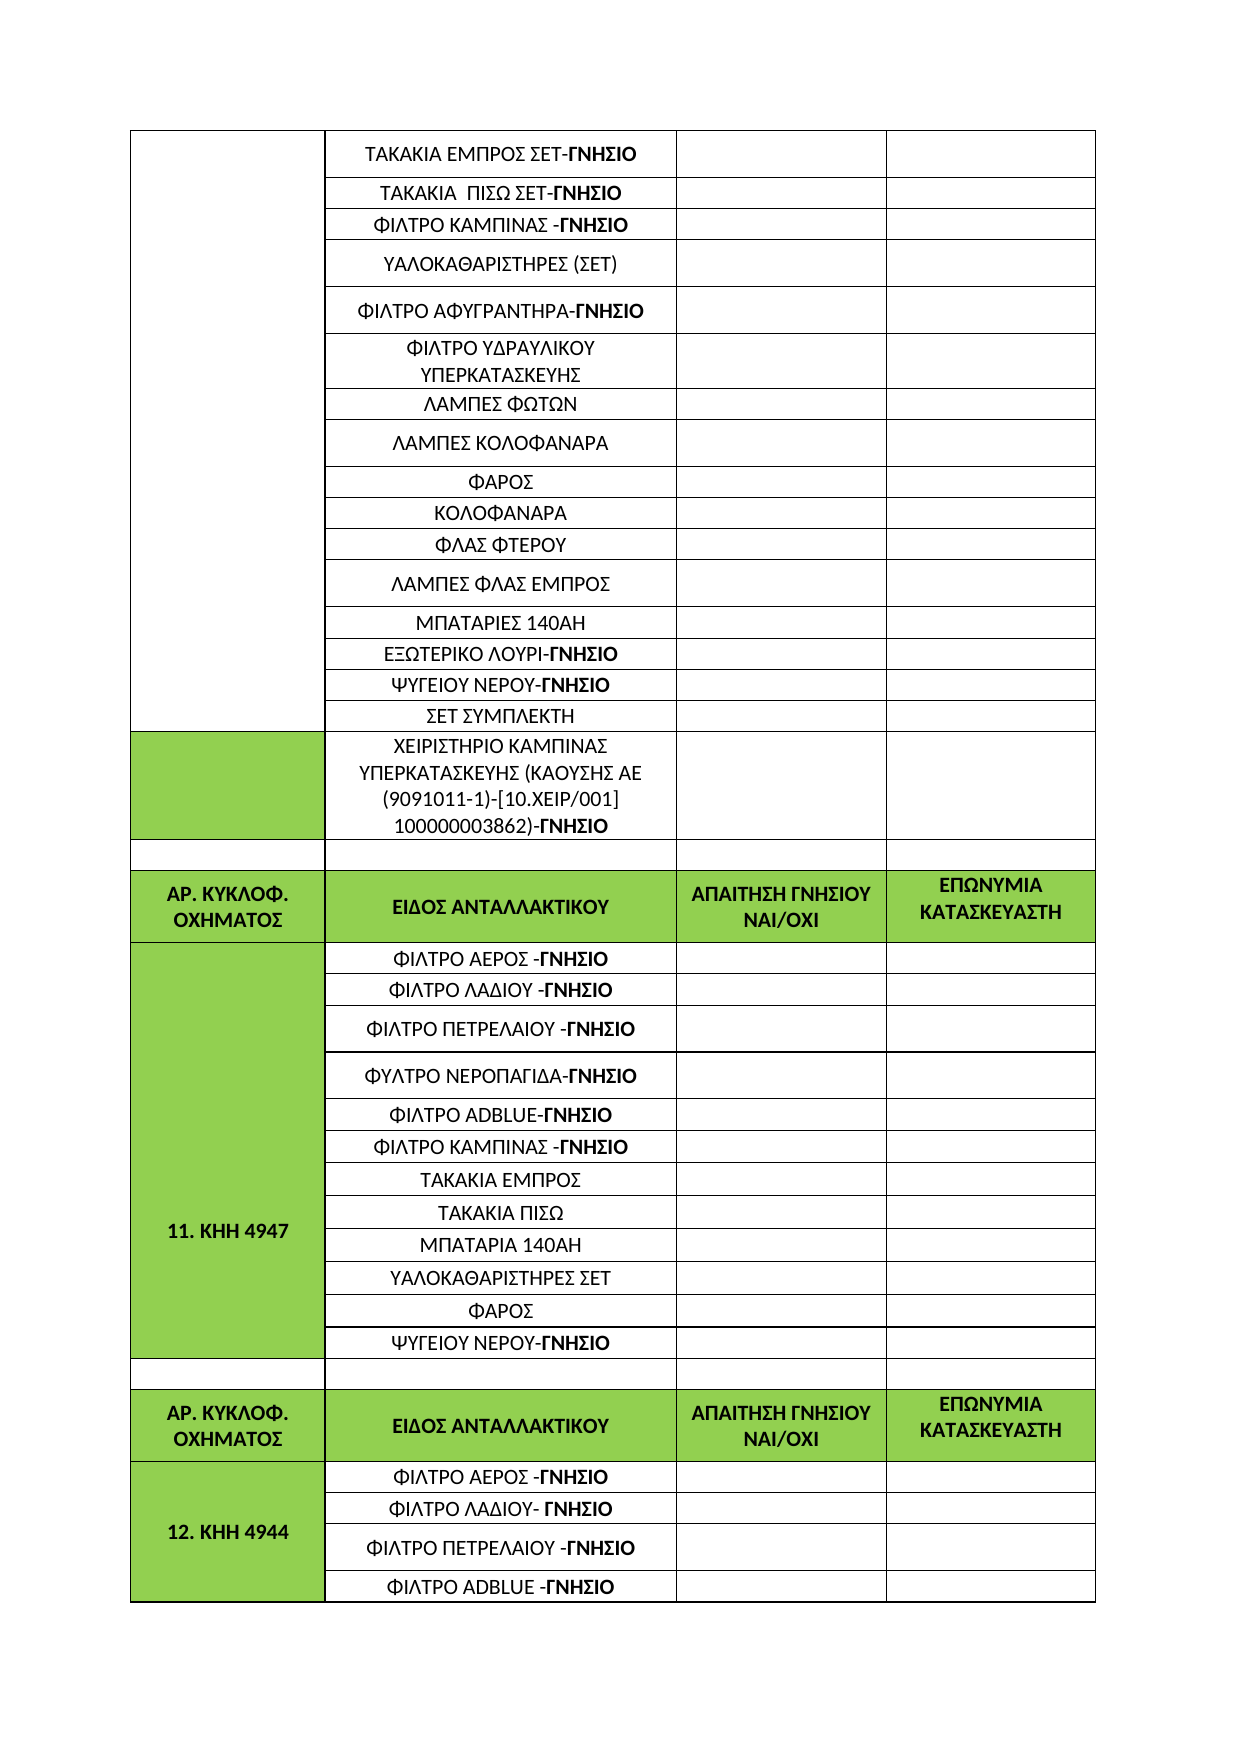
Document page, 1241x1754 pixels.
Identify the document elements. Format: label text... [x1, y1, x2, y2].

table_cell ΤΑΚΑΚΙΑ ΕΜΠΡΟΣ ΣΕΤ-ΓΝΗΣΙΟ [326, 131, 676, 177]
table_cell [131, 1359, 324, 1389]
table_cell ΤΑΚΑΚΙΑ ΠΙΣΩ ΣΕΤ-ΓΝΗΣΙΟ [326, 178, 676, 208]
table_cell [677, 840, 886, 870]
table_cell ΛΑΜΠΕΣ ΦΛΑΣ ΕΜΠΡΟΣ [326, 560, 676, 606]
table_cell ΕΙΔΟΣ ΑΝΤΑΛΛΑΚΤΙΚΟΥ [326, 1390, 676, 1461]
table_cell [887, 240, 1095, 286]
table_cell [887, 1229, 1095, 1261]
table_cell [677, 389, 886, 419]
table_cell ΦΙΛΤΡΟ ΑΕΡΟΣ -ΓΝΗΣΙΟ [326, 1462, 676, 1492]
table_cell [677, 701, 886, 731]
table_cell [677, 1163, 886, 1195]
table_cell ΦΙΛΤΡΟ ΠΕΤΡΕΛΑΙΟΥ -ΓΝΗΣΙΟ [326, 1524, 676, 1570]
table_cell [887, 1493, 1095, 1523]
table_cell [326, 1359, 676, 1389]
table_cell ΑΡ. ΚΥΚΛΟΦ. ΟΧΗΜΑΤΟΣ [131, 1390, 324, 1461]
table_cell [887, 209, 1095, 239]
table_cell [677, 943, 886, 973]
table_cell [677, 974, 886, 1004]
table_cell [677, 1295, 886, 1326]
table_cell [887, 732, 1095, 839]
table_cell ΥΑΛΟΚΑΘΑΡΙΣΤΗΡΕΣ (ΣΕΤ) [326, 240, 676, 286]
table_cell ΑΠΑΙΤΗΣΗ ΓΝΗΣΙΟΥ ΝΑΙ/ΟΧΙ [677, 871, 886, 942]
table_cell ΑΡ. ΚΥΚΛΟΦ. ΟΧΗΜΑΤΟΣ [131, 871, 324, 942]
table_cell [131, 840, 324, 870]
table_cell ΕΠΩΝΥΜΙΑ ΚΑΤΑΣΚΕΥΑΣΤΗ [887, 1390, 1095, 1461]
table_cell ΕΞΩΤΕΡΙΚΟ ΛΟΥΡΙ-ΓΝΗΣΙΟ [326, 639, 676, 669]
table_cell [887, 1295, 1095, 1326]
table_cell [887, 1262, 1095, 1293]
table_cell [677, 1006, 886, 1051]
table_cell [887, 639, 1095, 669]
table_cell ΦΙΛΤΡΟ ΑΕΡΟΣ -ΓΝΗΣΙΟ [326, 943, 676, 973]
table_cell ΥΑΛΟΚΑΘΑΡΙΣΤΗΡΕΣ ΣΕΤ [326, 1262, 676, 1293]
table_cell [677, 287, 886, 333]
table_cell [677, 467, 886, 497]
table_cell [131, 732, 324, 839]
table_cell ΣΕΤ ΣΥΜΠΛΕΚΤΗ [326, 701, 676, 731]
table_cell [887, 1163, 1095, 1195]
table_cell [677, 420, 886, 466]
table_cell [677, 560, 886, 606]
table_cell ΦΙΛΤΡΟ ADBLUE -ΓΝΗΣΙΟ [326, 1571, 676, 1601]
table_cell 12. ΚΗΗ 4944 [131, 1462, 324, 1601]
table_cell [887, 1524, 1095, 1570]
table_cell [887, 1462, 1095, 1492]
table_cell [677, 607, 886, 637]
table_cell [677, 1099, 886, 1129]
table_cell ΚΟΛΟΦΑΝΑΡΑ [326, 498, 676, 528]
table_cell [887, 420, 1095, 466]
table_cell ΨΥΓΕΙΟΥ ΝΕΡΟΥ-ΓΝΗΣΙΟ [326, 1328, 676, 1358]
table_cell ΦΙΛΤΡO ADBLUE-ΓΝΗΣΙΟ [326, 1099, 676, 1129]
table_cell [887, 1131, 1095, 1162]
table_cell ΧΕΙΡΙΣΤΗΡΙΟ ΚΑΜΠΙΝΑΣ ΥΠΕΡΚΑΤΑΣΚΕΥΗΣ (KAOYΣΗΣ AE (9091011-1)-[10.ΧΕΙΡ/001] 100000003862)-ΓΝΗΣΙΟ [326, 732, 676, 839]
table_cell ΦΑΡΟΣ [326, 1295, 676, 1326]
table_cell [887, 840, 1095, 870]
table_cell [887, 529, 1095, 559]
table_cell ΦΥΛΤΡΟ ΝΕΡΟΠΑΓΙΔΑ-ΓΝΗΣΙΟ [326, 1053, 676, 1098]
table_cell ΜΠΑΤΑΡΙΑ 140ΑΗ [326, 1229, 676, 1261]
table_cell [677, 732, 886, 839]
table_cell [677, 1328, 886, 1358]
table_cell [677, 1262, 886, 1293]
table_cell [887, 1006, 1095, 1051]
table_cell [677, 498, 886, 528]
table_cell [677, 240, 886, 286]
table_cell [887, 287, 1095, 333]
table_cell 11. ΚΗΗ 4947 [131, 943, 324, 1358]
table_cell [677, 670, 886, 700]
table_cell [677, 1196, 886, 1228]
table_cell [887, 131, 1095, 177]
table_cell ΦΙΛΤΡΟ ΛΑΔΙΟΥ- ΓΝΗΣΙΟ [326, 1493, 676, 1523]
table_cell ΤΑΚΑΚΙΑ ΕΜΠΡΟΣ [326, 1163, 676, 1195]
table_cell [677, 178, 886, 208]
table_cell ΤΑΚΑΚΙΑ ΠΙΣΩ [326, 1196, 676, 1228]
table_cell [887, 607, 1095, 637]
table_cell ΑΠΑΙΤΗΣΗ ΓΝΗΣΙΟΥ ΝΑΙ/ΟΧΙ [677, 1390, 886, 1461]
table_cell [887, 1196, 1095, 1228]
table_cell [677, 1493, 886, 1523]
table_cell [326, 840, 676, 870]
table_cell ΜΠΑΤΑΡΙΕΣ 140AH [326, 607, 676, 637]
table_cell ΦΙΛΤΡΟ ΑΦΥΓΡΑΝΤΗΡΑ-ΓΝΗΣΙΟ [326, 287, 676, 333]
table_cell [677, 1053, 886, 1098]
table_cell [887, 389, 1095, 419]
table_cell ΦΙΛΤΡΟ ΚΑΜΠΙΝΑΣ -ΓΝΗΣΙΟ [326, 209, 676, 239]
table_cell [887, 334, 1095, 387]
table_cell [677, 131, 886, 177]
table_cell [677, 1571, 886, 1601]
table_cell [677, 639, 886, 669]
table_cell [887, 178, 1095, 208]
table_cell [677, 1359, 886, 1389]
table_cell ΛΑΜΠΕΣ ΦΩΤΩΝ [326, 389, 676, 419]
table_cell ΨΥΓΕΙΟΥ ΝΕΡΟΥ-ΓΝΗΣΙΟ [326, 670, 676, 700]
table_cell [887, 560, 1095, 606]
table_cell [887, 467, 1095, 497]
table_cell [677, 1524, 886, 1570]
table_cell ΦΑΡΟΣ [326, 467, 676, 497]
table_cell [887, 974, 1095, 1004]
table_cell ΦΙΛΤΡΟ ΛΑΔΙΟΥ -ΓΝΗΣΙΟ [326, 974, 676, 1004]
table_cell [677, 209, 886, 239]
table_cell [887, 701, 1095, 731]
table_cell [677, 1229, 886, 1261]
table_cell ΛΑΜΠΕΣ ΚΟΛΟΦΑΝΑΡΑ [326, 420, 676, 466]
table_cell ΦΛΑΣ ΦΤΕΡΟΥ [326, 529, 676, 559]
table_cell [887, 1359, 1095, 1389]
table_cell [677, 1131, 886, 1162]
table_cell ΦΙΛΤΡΟ ΥΔΡΑΥΛΙΚΟΥ ΥΠΕΡΚΑΤΑΣΚΕΥΗΣ [326, 334, 676, 387]
table_cell [887, 1328, 1095, 1358]
table_cell [677, 529, 886, 559]
table_cell [887, 1053, 1095, 1098]
table_cell [887, 670, 1095, 700]
table_cell [887, 498, 1095, 528]
table_cell [677, 1462, 886, 1492]
table_cell [887, 1099, 1095, 1129]
table_cell [887, 943, 1095, 973]
table_cell ΦΙΛΤΡΟ ΚΑΜΠΙΝΑΣ -ΓΝΗΣΙΟ [326, 1131, 676, 1162]
table_cell [677, 334, 886, 387]
table_cell ΕΙΔΟΣ ΑΝΤΑΛΛΑΚΤΙΚΟΥ [326, 871, 676, 942]
table_cell ΕΠΩΝΥΜΙΑ ΚΑΤΑΣΚΕΥΑΣΤΗ [887, 871, 1095, 942]
table_cell ΦΙΛΤΡΟ ΠΕΤΡΕΛΑΙΟΥ -ΓΝΗΣΙΟ [326, 1006, 676, 1051]
table_cell [887, 1571, 1095, 1601]
